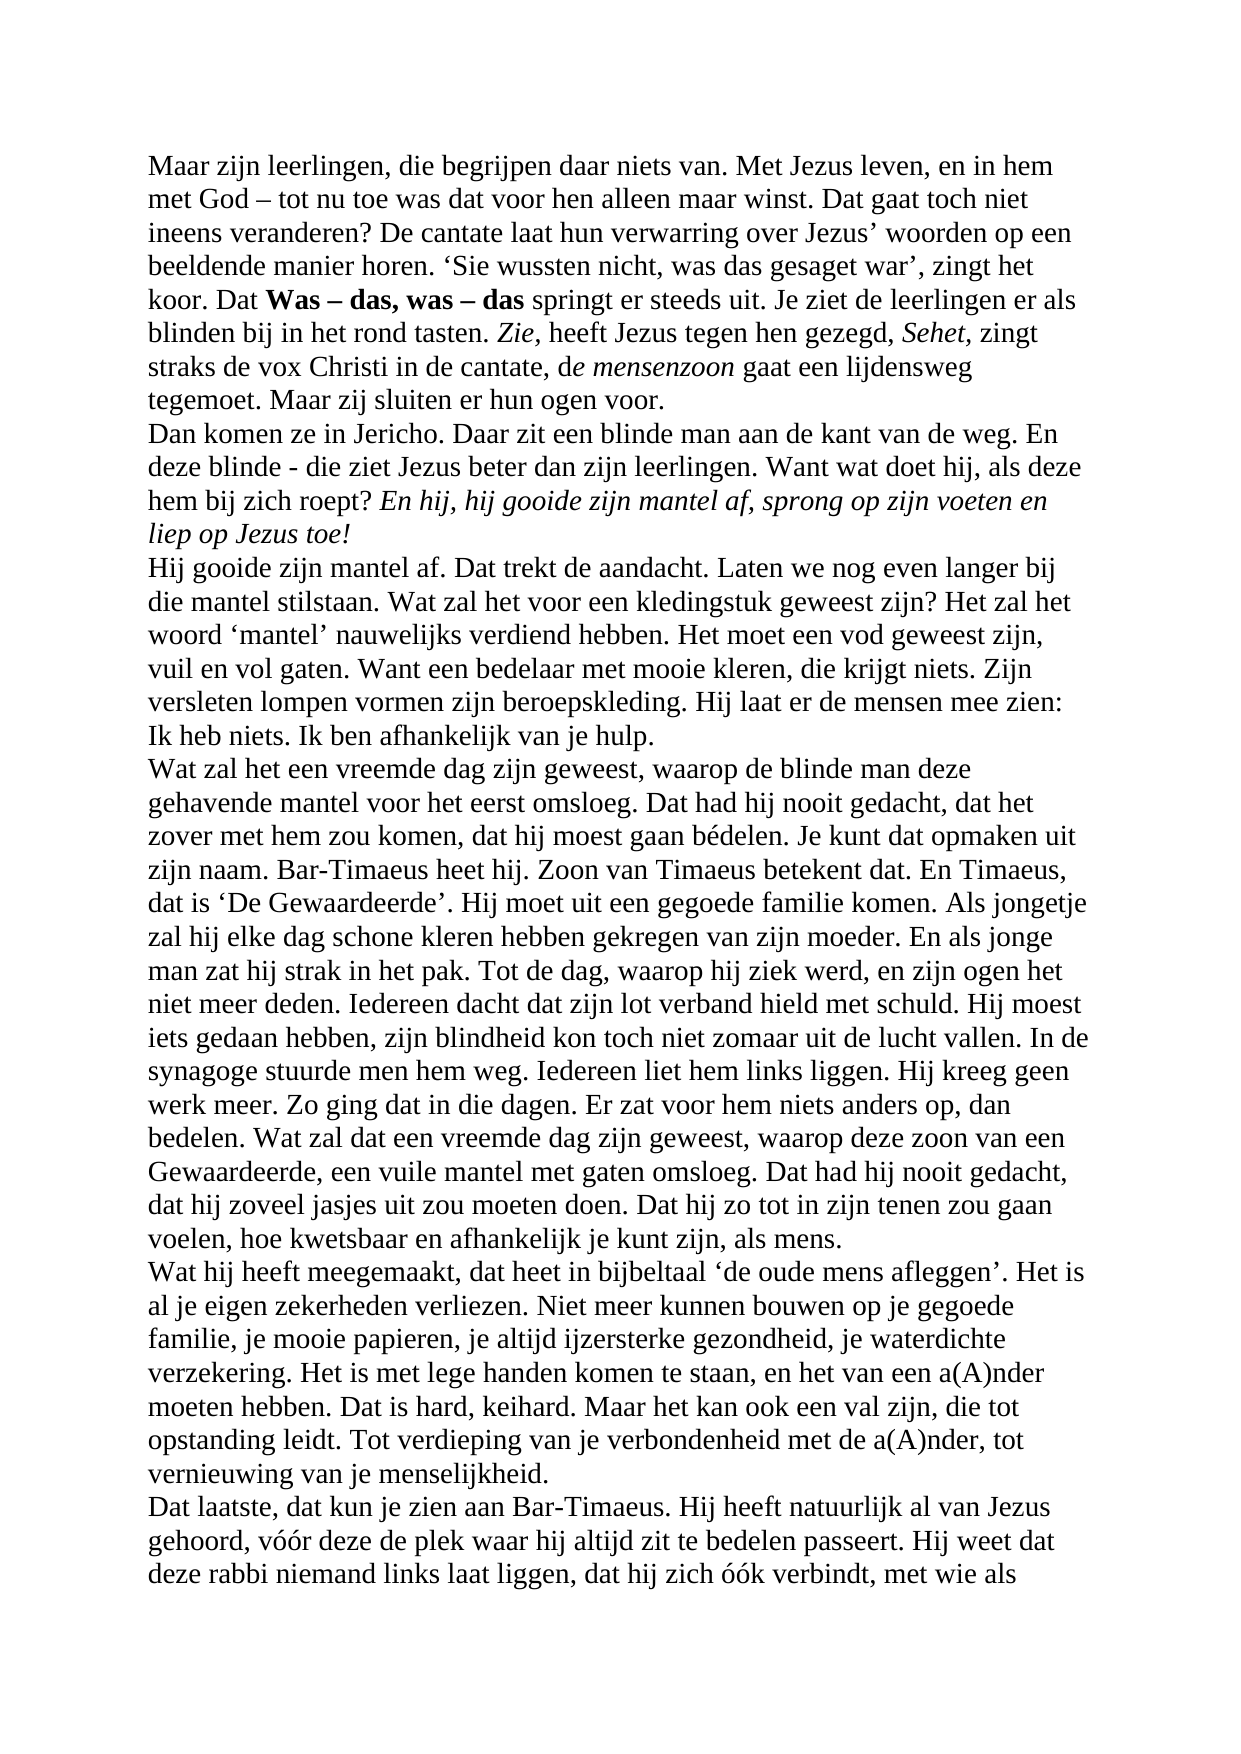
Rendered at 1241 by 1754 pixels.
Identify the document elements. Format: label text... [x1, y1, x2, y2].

text Hij gooide zijn mantel af. Dat trekt de aandacht. Laten we nog even langer bij die mantel stilstaan. Wat zal het voor een kledingstuk geweest zijn? Het zal het woord ‘mantel’ nauwelijks verdiend hebben. Het moet een vod geweest zijn, vuil en vol gaten. Want een bedelaar met mooie kleren, die krijgt niets. Zijn versleten lompen vormen zijn beroepskleding. Hij laat er de mensen mee zien: Ik heb niets. Ik ben afhankelijk van je hulp. [148, 550, 1093, 751]
text Dan komen ze in Jericho. Daar zit een blinde man aan de kant van de weg. En deze blinde - die ziet Jezus beter dan zijn leerlingen. Want wat doet hij, als deze hem bij zich roept? En hij, hij gooide zijn mantel af, sprong op zijn voeten en liep op Jezus toe! [148, 416, 1093, 550]
text Maar zijn leerlingen, die begrijpen daar niets van. Met Jezus leven, en in hem met God – tot nu toe was dat voor hen alleen maar winst. Dat gaat toch niet ineens veranderen? De cantate laat hun verwarring over Jezus’ woorden op een beeldende manier horen. ‘Sie wussten nicht, was das gesaget war’, zingt het koor. Dat Was – das, was – das springt er steeds uit. Je ziet de leerlingen er als blinden bij in het rond tasten. Zie, heeft Jezus tegen hen gezegd, Sehet, zingt straks de vox Christi in de cantate, de mensenzoon gaat een lijdensweg tegemoet. Maar zij sluiten er hun ogen voor. [148, 148, 1093, 416]
text Wat zal het een vreemde dag zijn geweest, waarop de blinde man deze gehavende mantel voor het eerst omsloeg. Dat had hij nooit gedacht, dat het zover met hem zou komen, dat hij moest gaan bédelen. Je kunt dat opmaken uit zijn naam. Bar-Timaeus heet hij. Zoon van Timaeus betekent dat. En Timaeus, dat is ‘De Gewaardeerde’. Hij moet uit een gegoede familie komen. Als jongetje zal hij elke dag schone kleren hebben gekregen van zijn moeder. En als jonge man zat hij strak in het pak. Tot de dag, waarop hij ziek werd, en zijn ogen het niet meer deden. Iedereen dacht dat zijn lot verband hield met schuld. Hij moest iets gedaan hebben, zijn blindheid kon toch niet zomaar uit de lucht vallen. In de synagoge stuurde men hem weg. Iedereen liet hem links liggen. Hij kreeg geen werk meer. Zo ging dat in die dagen. Er zat voor hem niets anders op, dan bedelen. Wat zal dat een vreemde dag zijn geweest, waarop deze zoon van een Gewaardeerde, een vuile mantel met gaten omsloeg. Dat had hij nooit gedacht, dat hij zoveel jasjes uit zou moeten doen. Dat hij zo tot in zijn tenen zou gaan voelen, hoe kwetsbaar en afhankelijk je kunt zijn, als mens. [148, 751, 1093, 1254]
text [148, 1489, 1093, 1590]
text Wat hij heeft meegemaakt, dat heet in bijbeltaal ‘de oude mens afleggen’. Het is al je eigen zekerheden verliezen. Niet meer kunnen bouwen op je gegoede familie, je mooie papieren, je altijd ijzersterke gezondheid, je waterdichte verzekering. Het is met lege handen komen te staan, en het van een a(A)nder moeten hebben. Dat is hard, keihard. Maar het kan ook een val zijn, die tot opstanding leidt. Tot verdieping van je verbondenheid met de a(A)nder, tot vernieuwing van je menselijkheid. [148, 1254, 1093, 1489]
